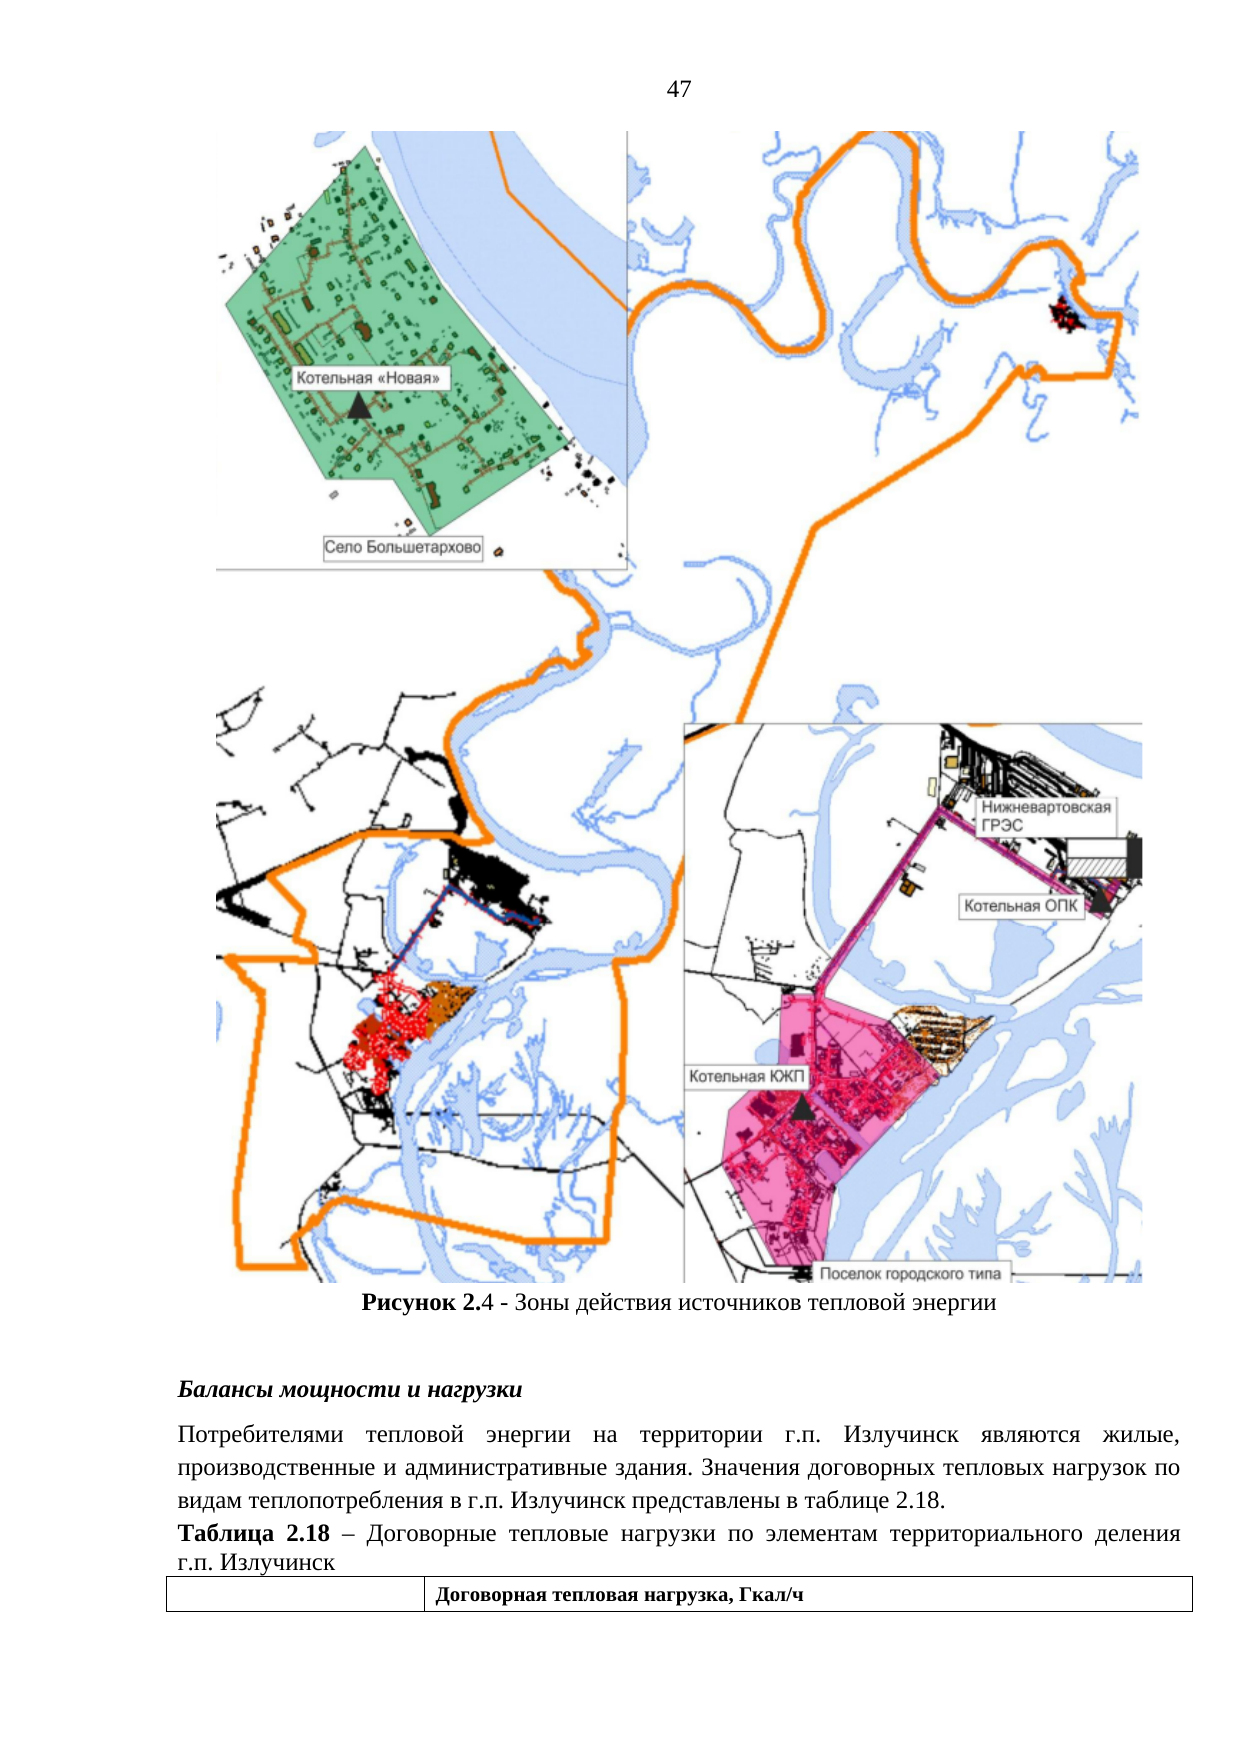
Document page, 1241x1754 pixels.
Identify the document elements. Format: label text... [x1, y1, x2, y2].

picture [216, 131, 1143, 1283]
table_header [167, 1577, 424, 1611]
text Потребителями тепловой энергии на территории г.п. Излучинск являются жилые, производственные и административные здания. Значения договорных тепловых нагрузок по видам теплопотребления в г.п. Излучинск представлены в таблице 2.18. [177, 1419, 1181, 1514]
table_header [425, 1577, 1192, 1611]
text Балансы мощности и нагрузки [177, 1374, 1181, 1402]
text Рисунок 2.4 - Зоны действия источников тепловой энергии [177, 1287, 1181, 1316]
text Таблица 2.18 – Договорные тепловые нагрузки по элементам территориального деления г.п. Излучинск [177, 1518, 1181, 1576]
